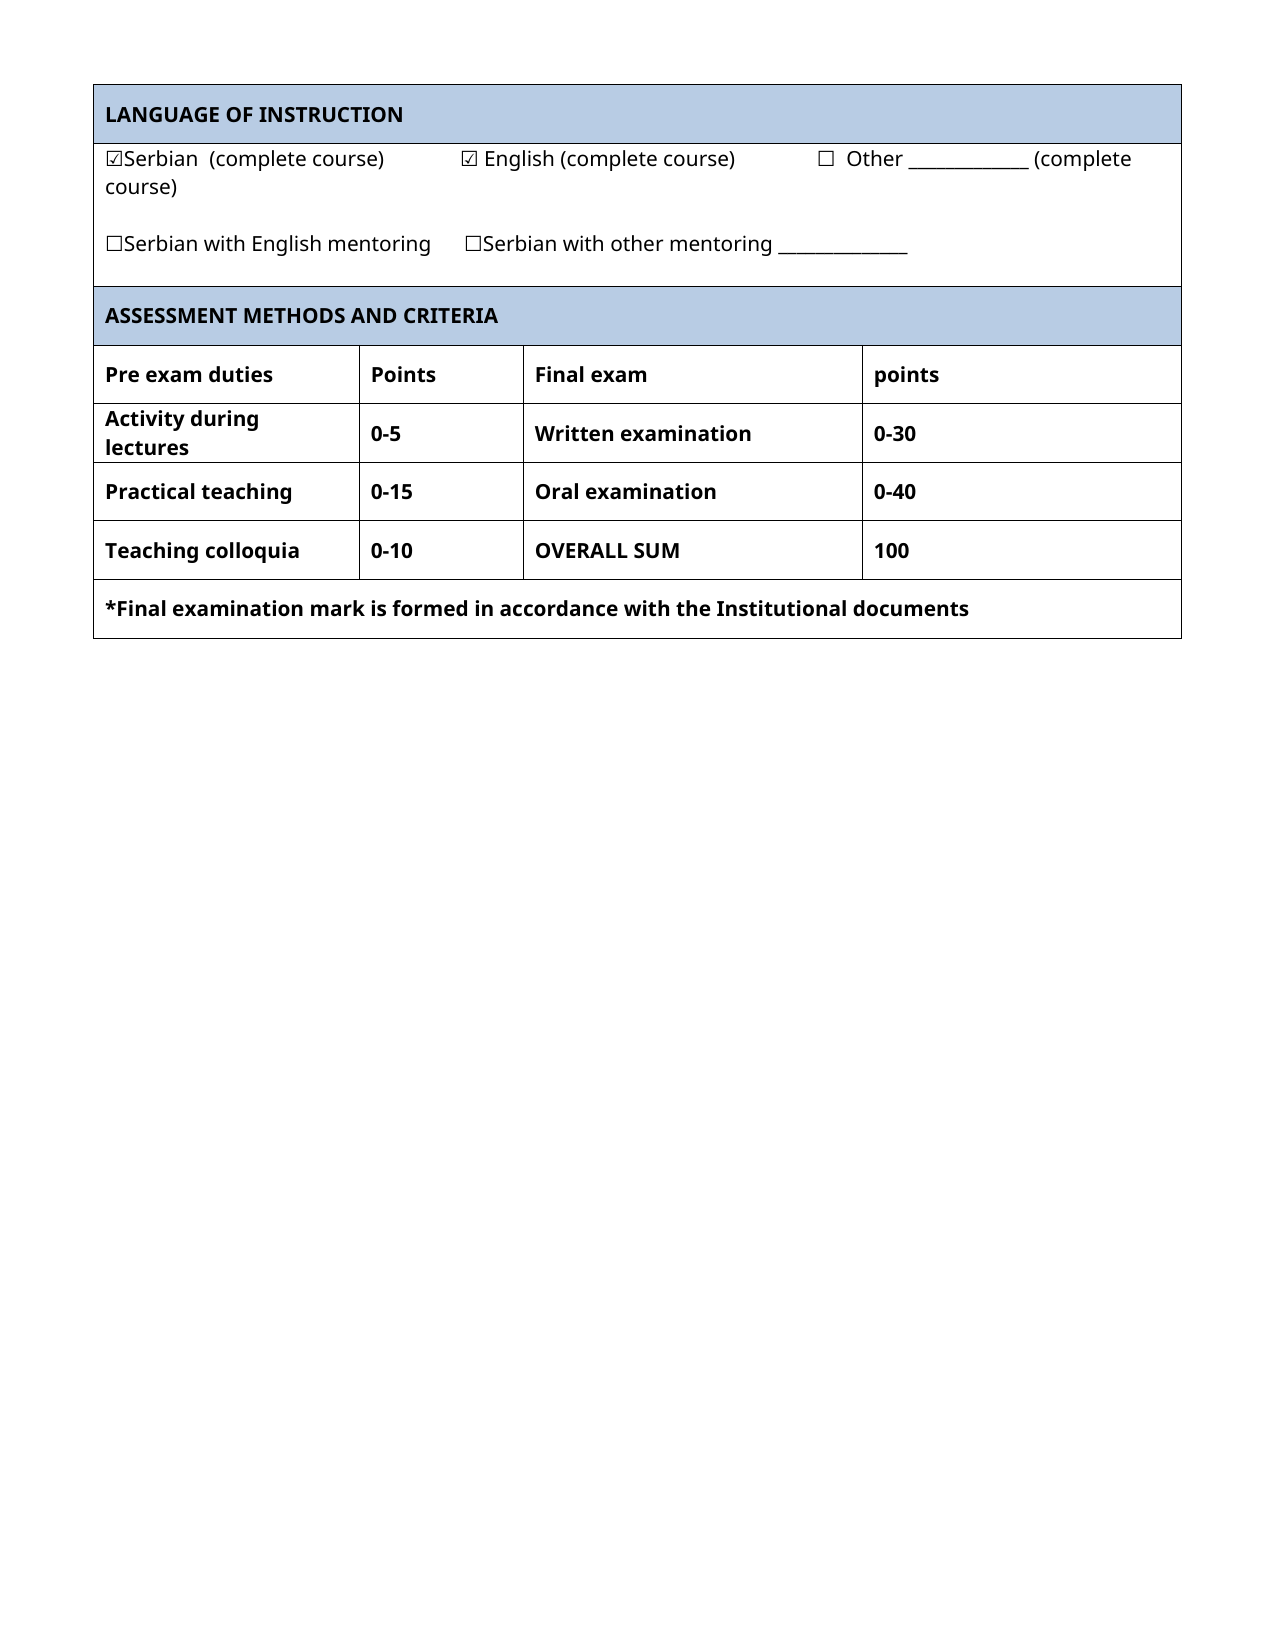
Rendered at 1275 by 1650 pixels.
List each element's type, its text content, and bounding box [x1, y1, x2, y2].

table_cell 0-40 [863, 463, 1181, 520]
table_cell Teaching colloquia [94, 521, 359, 579]
table_cell 0-30 [863, 404, 1181, 462]
table_cell ASSESSMENT METHODS AND CRITERIA [94, 287, 1181, 345]
table_cell *Final examination mark is formed in accordance with the Institutional documents [94, 580, 1181, 637]
table_cell 100 [863, 521, 1181, 579]
table_cell ☑Serbian (complete course) ☑ English (complete course) ☐ Other _____________ (complete course) ☐Serbian with English mentoring ☐Serbian with other mentoring ______________ [94, 144, 1181, 286]
table_cell points [863, 346, 1181, 403]
table_cell Activity during lectures [94, 404, 359, 462]
table_cell OVERALL SUM [524, 521, 862, 579]
table_cell Final exam [524, 346, 862, 403]
table_cell 0-5 [360, 404, 523, 462]
table_cell LANGUAGE OF INSTRUCTION [94, 85, 1181, 143]
table_cell Points [360, 346, 523, 403]
table_cell Pre exam duties [94, 346, 359, 403]
table_cell 0-10 [360, 521, 523, 579]
table_cell Written examination [524, 404, 862, 462]
table_cell Oral examination [524, 463, 862, 520]
table_cell 0-15 [360, 463, 523, 520]
table_cell Practical teaching [94, 463, 359, 520]
